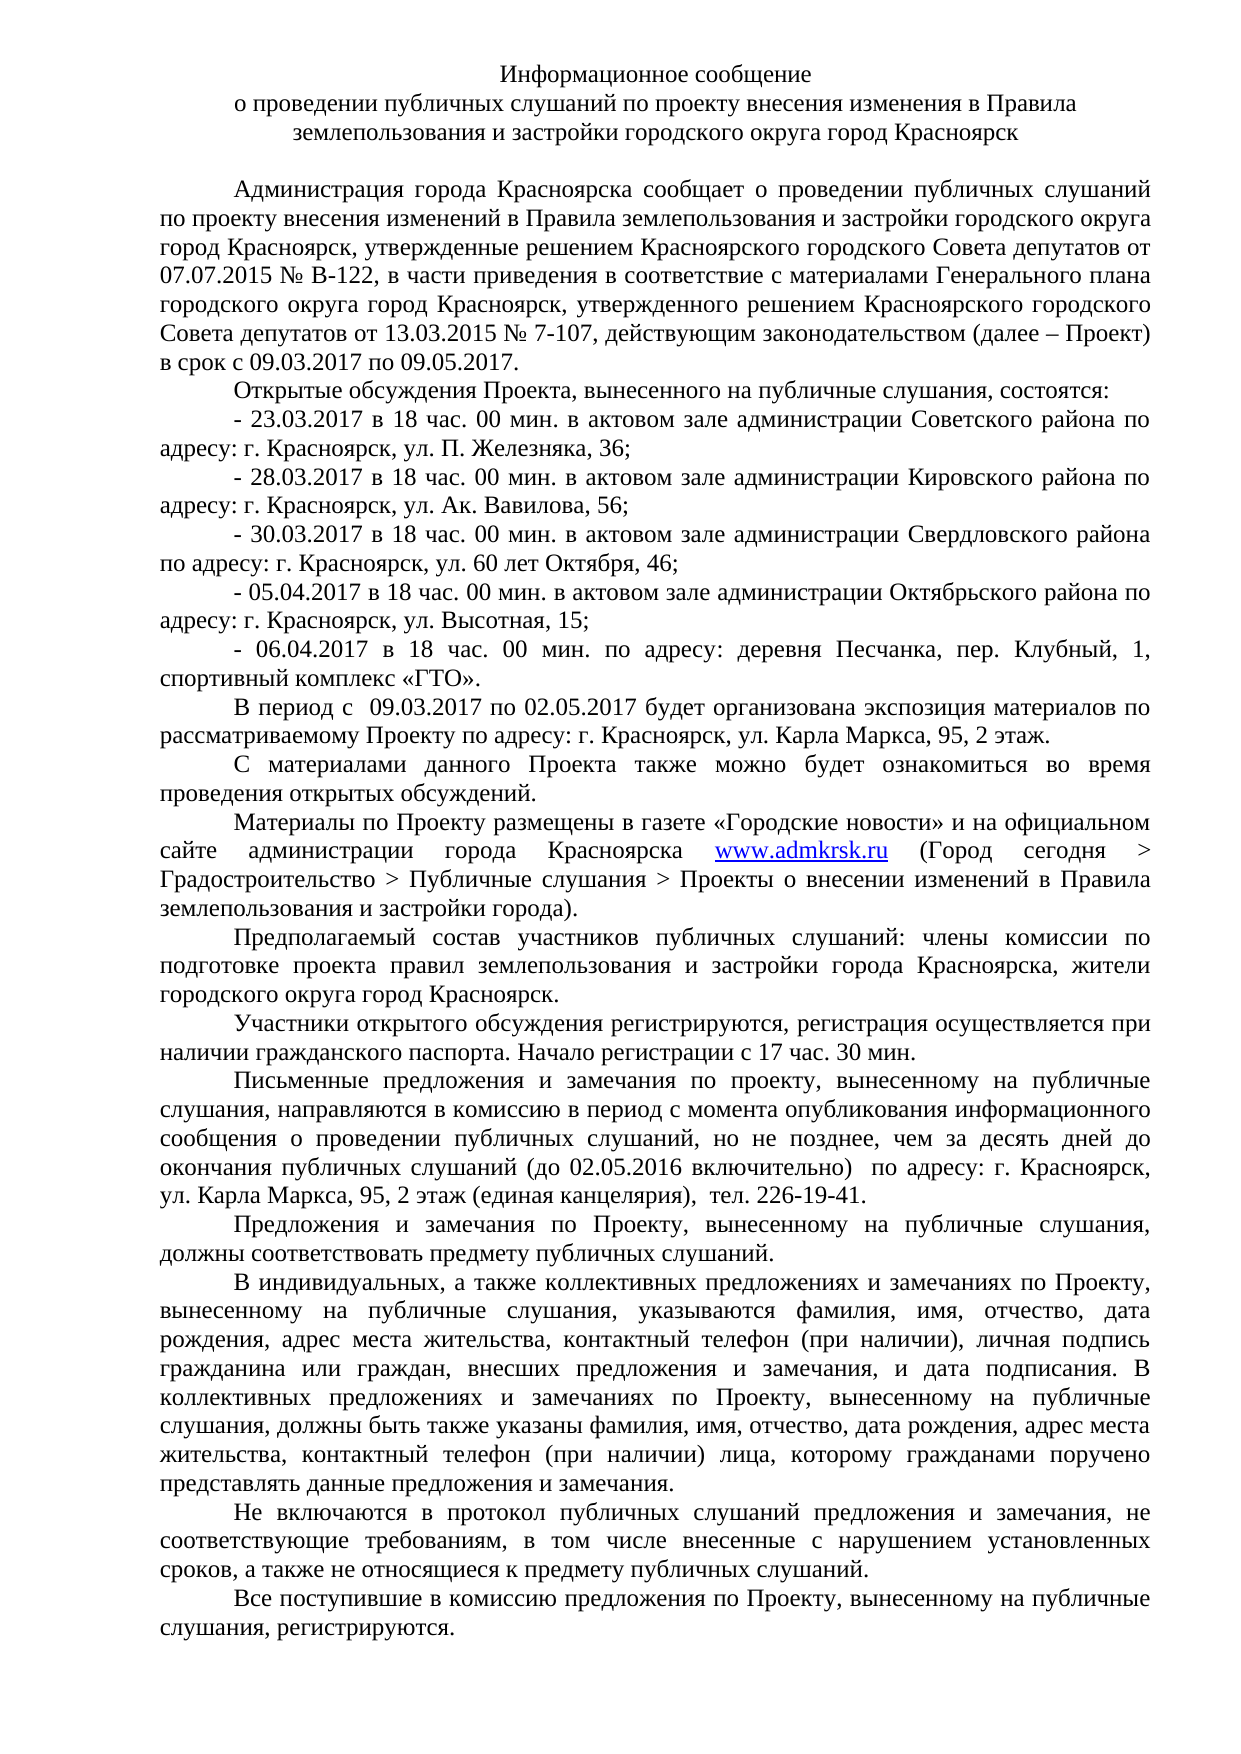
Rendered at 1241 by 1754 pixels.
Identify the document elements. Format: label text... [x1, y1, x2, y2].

text - 28.03.2017 в 18 час. 00 мин. в актовом зале администрации Кировского района по адресу: г. Красноярск, ул. Ак. Вавилова, 56; [159, 462, 1152, 519]
text Письменные предложения и замечания по проекту, вынесенному на публичные слушания, направляются в комиссию в период с момента опубликования информационного сообщения о проведении публичных слушаний, но не позднее, чем за десять дней до окончания публичных слушаний (до 02.05.2016 включительно) по адресу: г. Красноярск, ул. Карла Маркса, 95, 2 этаж (единая канцелярия), тел. 226-19-41. [159, 1065, 1152, 1209]
text - 23.03.2017 в 18 час. 00 мин. в актовом зале администрации Советского района по адресу: г. Красноярск, ул. П. Железняка, 36; [159, 404, 1152, 462]
text Не включаются в протокол публичных слушаний предложения и замечания, не соответствующие требованиям, в том числе внесенные с нарушением установленных сроков, а также не относящиеся к предмету публичных слушаний. [159, 1497, 1152, 1583]
text о проведении публичных слушаний по проекту внесения изменения в Правила землепользования и застройки городского округа город Красноярск [159, 88, 1152, 145]
text Предложения и замечания по Проекту, вынесенному на публичные слушания, должны соответствовать предмету публичных слушаний. [159, 1209, 1152, 1267]
text Информационное сообщение [159, 59, 1152, 88]
text Материалы по Проекту размещены в газете «Городские новости» и на официальном сайте администрации города Красноярска www.admkrsk.ru (Город сегодня > Градостроительство > Публичные слушания > Проекты о внесении изменений в Правила землепользования и застройки города). [159, 807, 1152, 922]
text Участники открытого обсуждения регистрируются, регистрация осуществляется при наличии гражданского паспорта. Начало регистрации с 17 час. 30 мин. [159, 1008, 1152, 1065]
text Все поступившие в комиссию предложения по Проекту, вынесенному на публичные слушания, регистрируются. [159, 1583, 1152, 1640]
text - 05.04.2017 в 18 час. 00 мин. в актовом зале администрации Октябрьского района по адресу: г. Красноярск, ул. Высотная, 15; [159, 577, 1152, 634]
text Предполагаемый состав участников публичных слушаний: члены комиссии по подготовке проекта правил землепользования и застройки города Красноярска, жители городского округа город Красноярск. [159, 922, 1152, 1008]
text В индивидуальных, а также коллективных предложениях и замечаниях по Проекту, вынесенному на публичные слушания, указываются фамилия, имя, отчество, дата рождения, адрес места жительства, контактный телефон (при наличии), личная подпись гражданина или граждан, внесших предложения и замечания, и дата подписания. В коллективных предложениях и замечаниях по Проекту, вынесенному на публичные слушания, должны быть также указаны фамилия, имя, отчество, дата рождения, адрес места жительства, контактный телефон (при наличии) лица, которому гражданами поручено представлять данные предложения и замечания. [159, 1267, 1152, 1497]
text - 06.04.2017 в 18 час. 00 мин. по адресу: деревня Песчанка, пер. Клубный, 1, спортивный комплекс «ГТО». [159, 634, 1152, 692]
text Администрация города Красноярска сообщает о проведении публичных слушаний по проекту внесения изменений в Правила землепользования и застройки городского округа город Красноярск, утвержденные решением Красноярского городского Совета депутатов от 07.07.2015 № В-122, в части приведения в соответствие с материалами Генерального плана городского округа город Красноярск, утвержденного решением Красноярского городского Совета депутатов от 13.03.2015 № 7-107, действующим законодательством (далее – Проект) в срок с 09.03.2017 по 09.05.2017. [159, 174, 1152, 375]
text Открытые обсуждения Проекта, вынесенного на публичные слушания, состоятся: [159, 375, 1152, 404]
text В период с 09.03.2017 по 02.05.2017 будет организована экспозиция материалов по рассматриваемому Проекту по адресу: г. Красноярск, ул. Карла Маркса, 95, 2 этаж. [159, 692, 1152, 749]
text С материалами данного Проекта также можно будет ознакомиться во время проведения открытых обсуждений. [159, 749, 1152, 807]
text - 30.03.2017 в 18 час. 00 мин. в актовом зале администрации Свердловского района по адресу: г. Красноярск, ул. 60 лет Октября, 46; [159, 519, 1152, 577]
